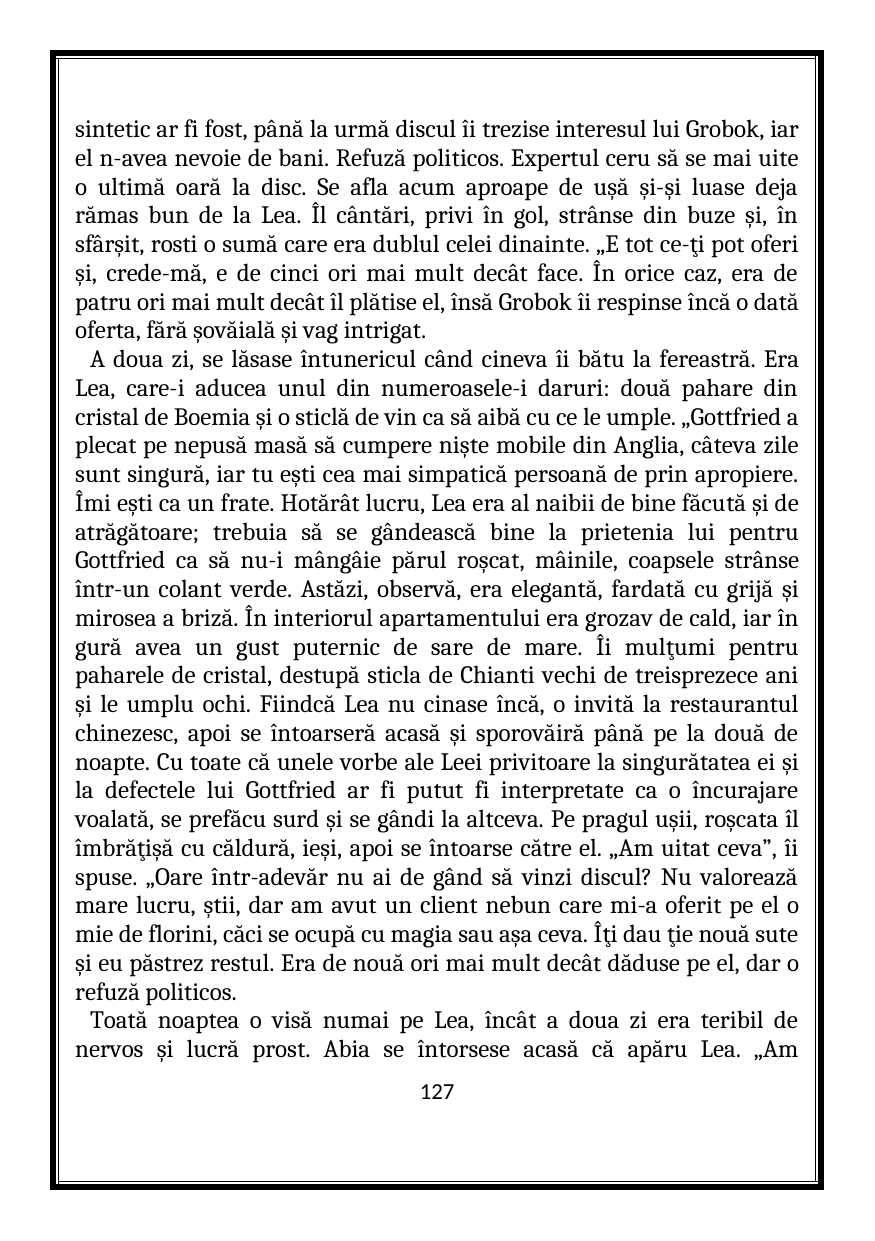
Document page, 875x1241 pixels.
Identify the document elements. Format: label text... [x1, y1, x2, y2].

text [75, 1006, 799, 1064]
text A doua zi, se lăsase întunericul când cineva îi bătu la fereastră. Era Lea, care-i aducea unul din numeroasele-i daruri: două pahare din cristal de Boemia şi o sticlă de vin ca să aibă cu ce le umple. „Gottfried a plecat pe nepusă masă să cumpere nişte mobile din Anglia, câteva zile sunt singură, iar tu eşti cea mai simpatică persoană de prin apropiere. Îmi eşti ca un frate. Hotărât lucru, Lea era al naibii de bine făcută şi de atrăgătoare; trebuia să se gândească bine la prietenia lui pentru Gottfried ca să nu-i mângâie părul roşcat, mâinile, coapsele strânse într-un colant verde. Astăzi, observă, era elegantă, fardată cu grijă şi mirosea a briză. În interiorul apartamentului era grozav de cald, iar în gură avea un gust puternic de sare de mare. Îi mulţumi pentru paharele de cristal, destupă sticla de Chianti vechi de treisprezece ani şi le umplu ochi. Fiindcă Lea nu cinase încă, o invită la restaurantul chinezesc, apoi se întoarseră acasă şi sporovăiră până pe la două de noapte. Cu toate că unele vorbe ale Leei privitoare la singurătatea ei şi la defectele lui Gottfried ar fi putut fi interpretate ca o încurajare voalată, se prefăcu surd şi se gândi la altceva. Pe pragul uşii, roşcata îl îmbrăţişă cu căldură, ieşi, apoi se întoarse către el. „Am uitat ceva”, îi spuse. „Oare într-adevăr nu ai de gând să vinzi discul? Nu valorează mare lucru, ştii, dar am avut un client nebun care mi-a oferit pe el o mie de florini, căci se ocupă cu magia sau aşa ceva. Îţi dau ţie nouă sute şi eu păstrez restul. Era de nouă ori mai mult decât dăduse pe el, dar o refuză politicos. [75, 345, 799, 1006]
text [75, 115, 799, 345]
